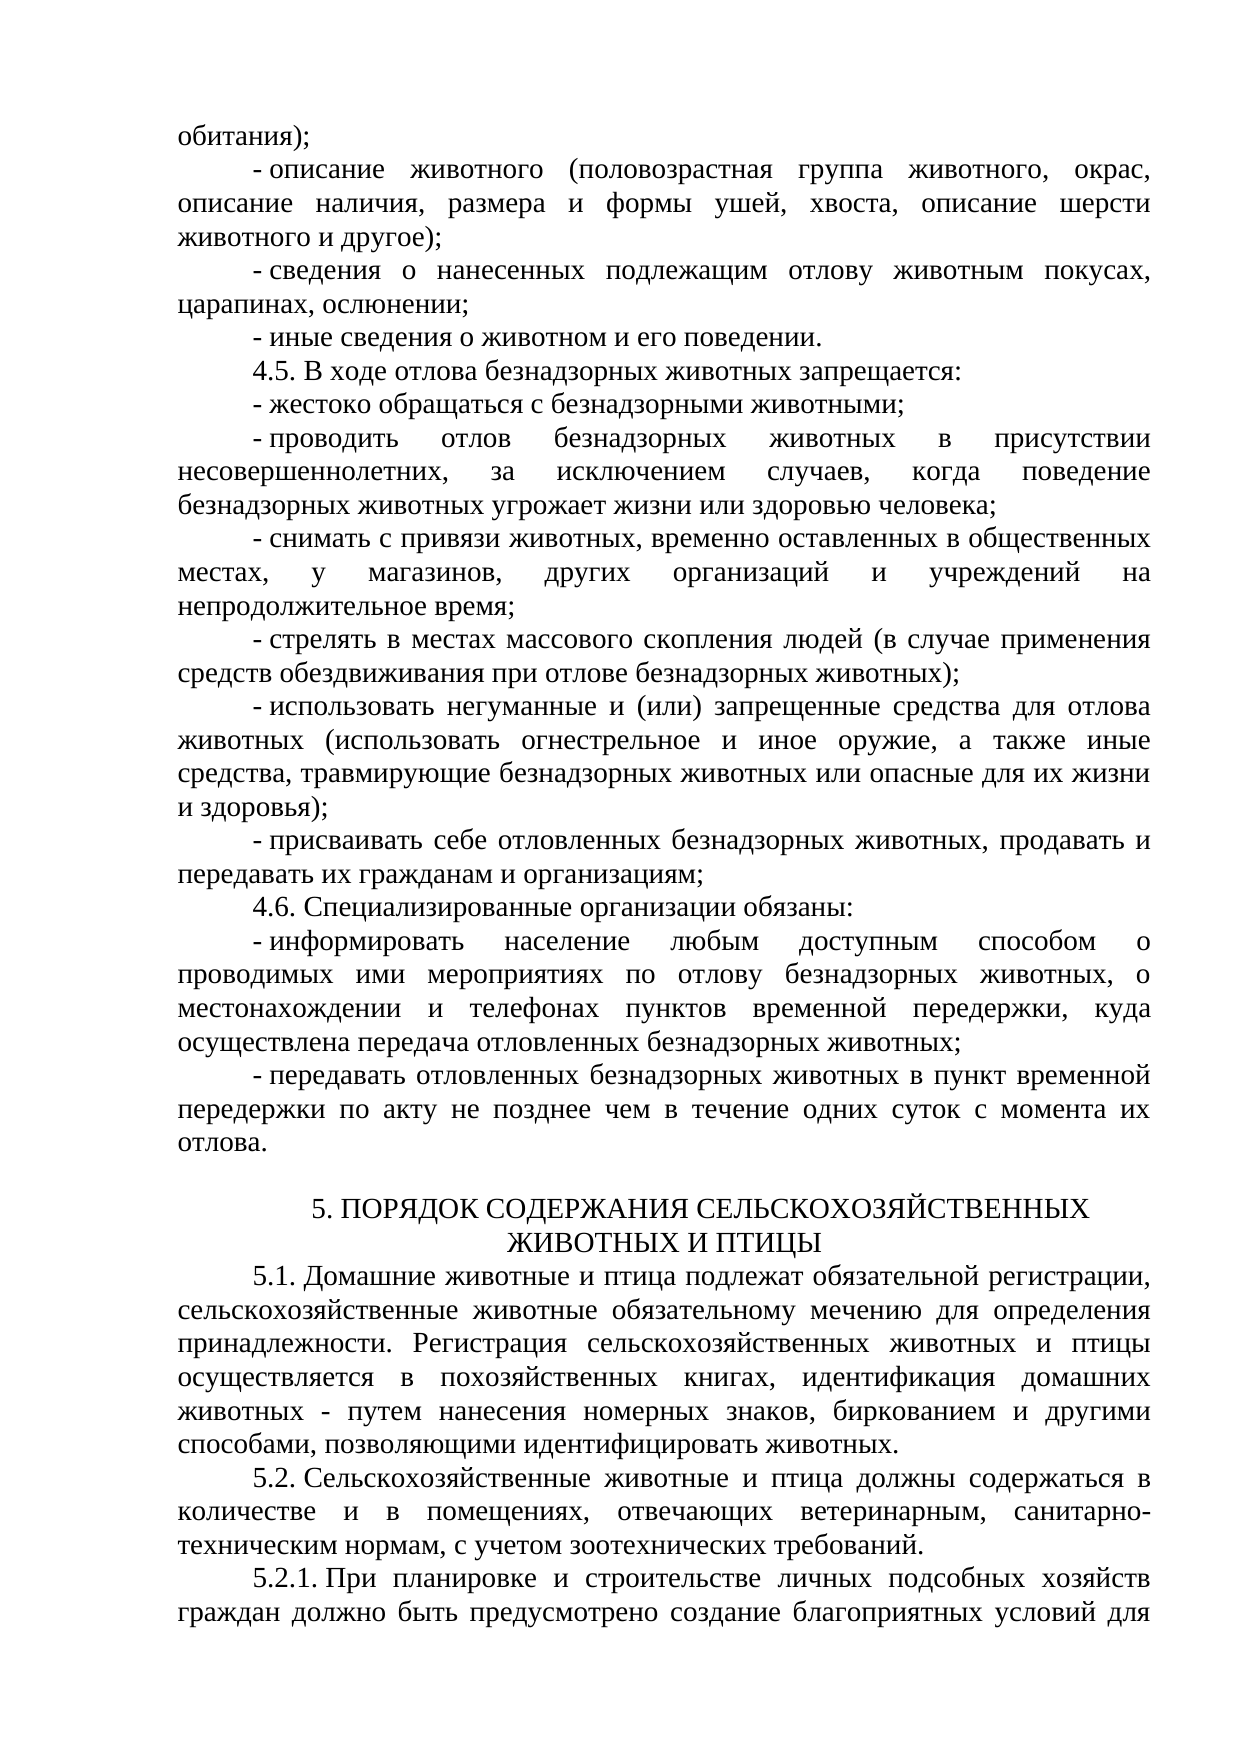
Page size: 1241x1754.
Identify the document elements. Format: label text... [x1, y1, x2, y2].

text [177, 118, 1152, 152]
text - использовать негуманные и (или) запрещенные средства для отлова животных (использовать огнестрельное и иное оружие, а также иные средства, травмирующие безнадзорных животных или опасные для их жизни и здоровья); [177, 688, 1152, 822]
text 4.6. Специализированные организации обязаны: [177, 889, 1152, 923]
text 4.5. В ходе отлова безнадзорных животных запрещается: [177, 353, 1152, 386]
text - сведения о нанесенных подлежащим отлову животным покусах, царапинах, ослюнении; [177, 252, 1152, 319]
text - описание животного (половозрастная группа животного, окрас, описание наличия, размера и формы ушей, хвоста, описание шерсти животного и другое); [177, 152, 1152, 252]
text - информировать население любым доступным способом о проводимых ими мероприятиях по отлову безнадзорных животных, о местонахождении и телефонах пунктов временной передержки, куда осуществлена передача отловленных безнадзорных животных; [177, 923, 1152, 1057]
text - проводить отлов безнадзорных животных в присутствии несовершеннолетних, за исключением случаев, когда поведение безнадзорных животных угрожает жизни или здоровью человека; [177, 420, 1152, 521]
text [177, 1560, 1152, 1627]
text 5. ПОРЯДОК СОДЕРЖАНИЯ СЕЛЬСКОХОЗЯЙСТВЕННЫХ ЖИВОТНЫХ И ПТИЦЫ [177, 1191, 1152, 1258]
text - присваивать себе отловленных безнадзорных животных, продавать и передавать их гражданам и организациям; [177, 822, 1152, 889]
text - стрелять в местах массового скопления людей (в случае применения средств обездвиживания при отлове безнадзорных животных); [177, 621, 1152, 688]
text 5.1. Домашние животные и птица подлежат обязательной регистрации, сельскохозяйственные животные обязательному мечению для определения принадлежности. Регистрация сельскохозяйственных животных и птицы осуществляется в похозяйственных книгах, идентификация домашних животных - путем нанесения номерных знаков, биркованием и другими способами, позволяющими идентифицировать животных. [177, 1258, 1152, 1460]
text 5.2. Сельскохозяйственные животные и птица должны содержаться в количестве и в помещениях, отвечающих ветеринарным, санитарно-техническим нормам, с учетом зоотехнических требований. [177, 1460, 1152, 1560]
text - передавать отловленных безнадзорных животных в пункт временной передержки по акту не позднее чем в течение одних суток с момента их отлова. [177, 1057, 1152, 1158]
text - иные сведения о животном и его поведении. [177, 319, 1152, 353]
text - снимать с привязи животных, временно оставленных в общественных местах, у магазинов, других организаций и учреждений на непродолжительное время; [177, 521, 1152, 621]
text - жестоко обращаться с безнадзорными животными; [177, 386, 1152, 420]
